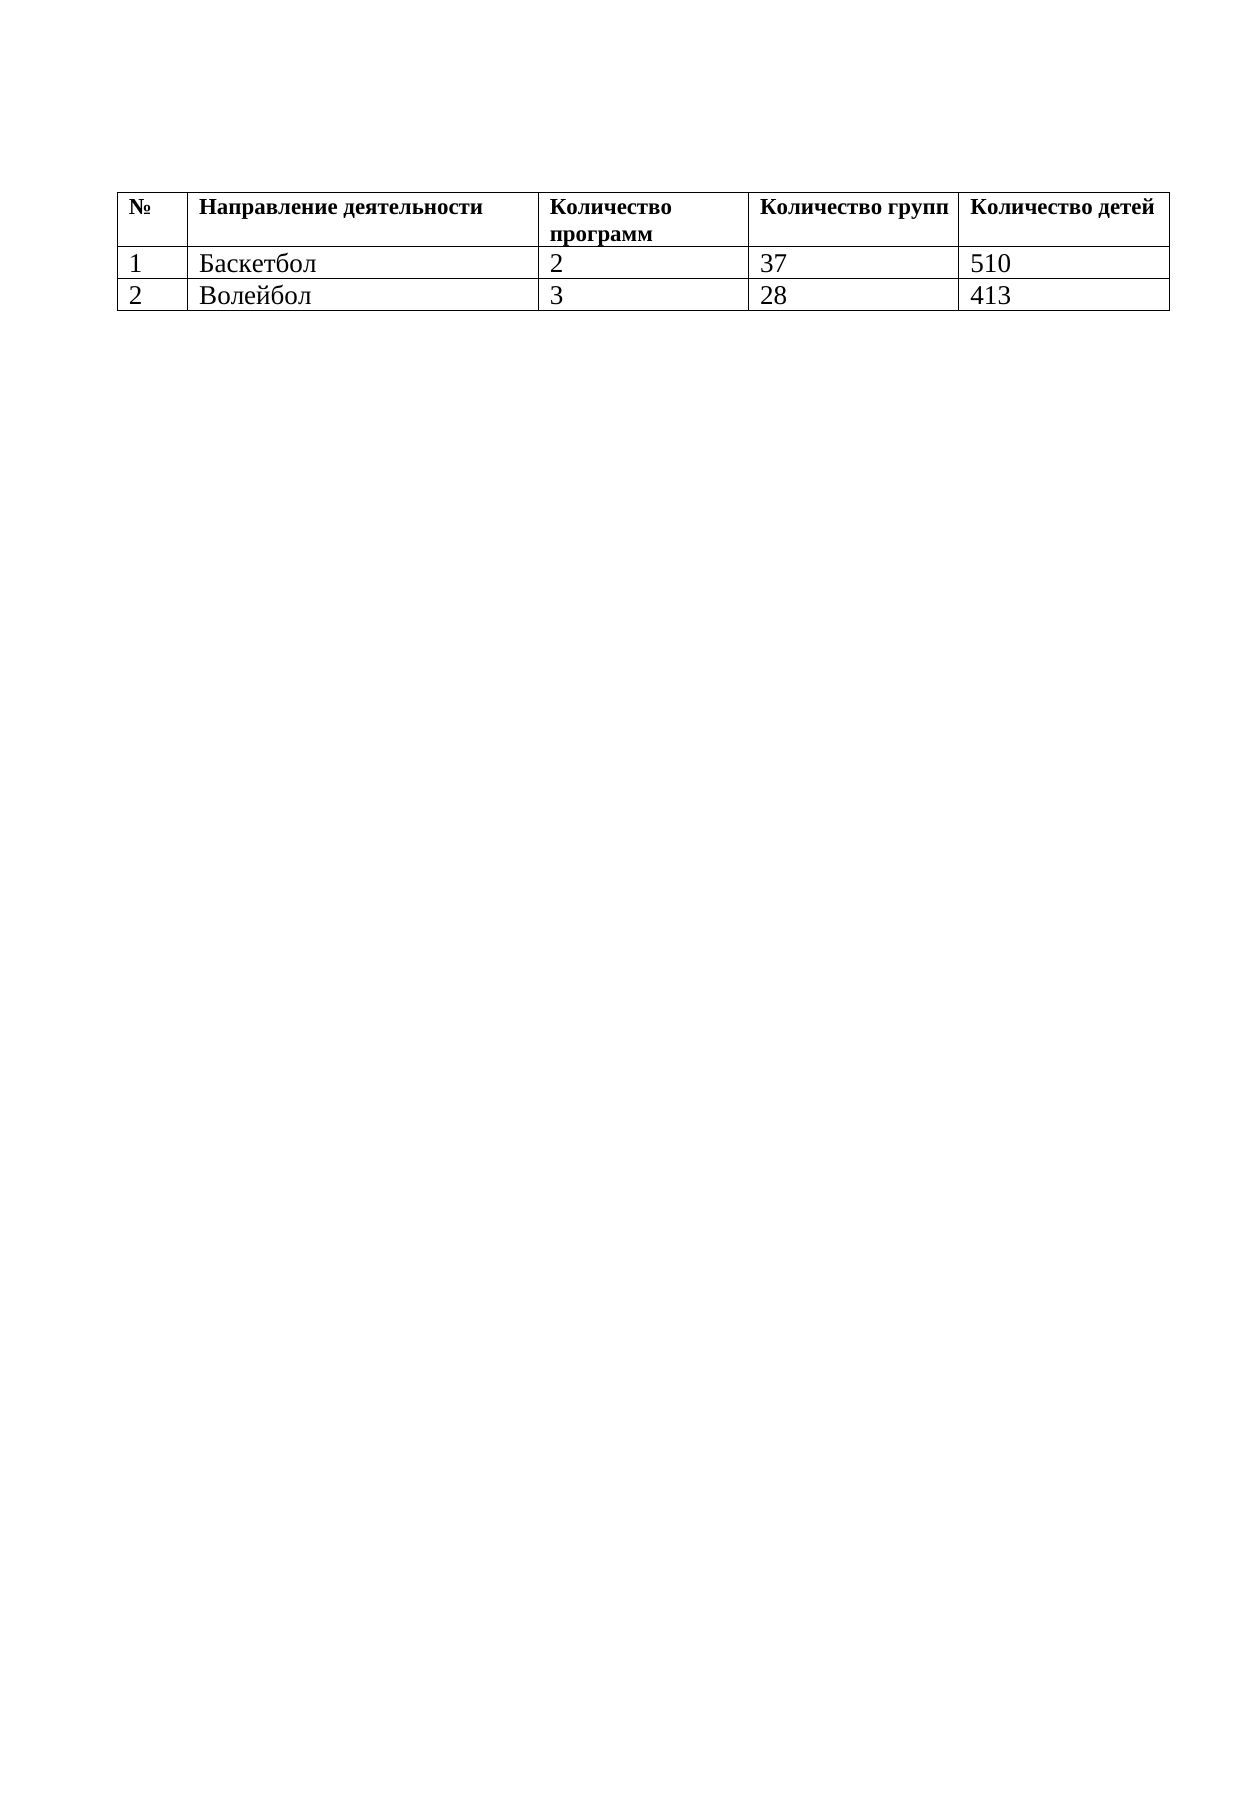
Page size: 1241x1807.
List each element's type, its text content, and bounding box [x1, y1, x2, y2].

table_cell 413 [959, 279, 1169, 310]
table_header Количество детей [959, 193, 1169, 246]
table_header Количество программ [539, 193, 748, 246]
table_header Направление деятельности [188, 193, 538, 246]
table_header Количество групп [749, 193, 958, 246]
table_cell 3 [539, 279, 748, 310]
table_cell 510 [959, 247, 1169, 278]
table_cell 2 [539, 247, 748, 278]
table_cell Баскетбол [188, 247, 538, 278]
table_cell 28 [749, 279, 958, 310]
table_cell 1 [118, 247, 187, 278]
table_cell Волейбол [188, 279, 538, 310]
table_cell 37 [749, 247, 958, 278]
table_cell 2 [118, 279, 187, 310]
table_header № [118, 193, 187, 246]
